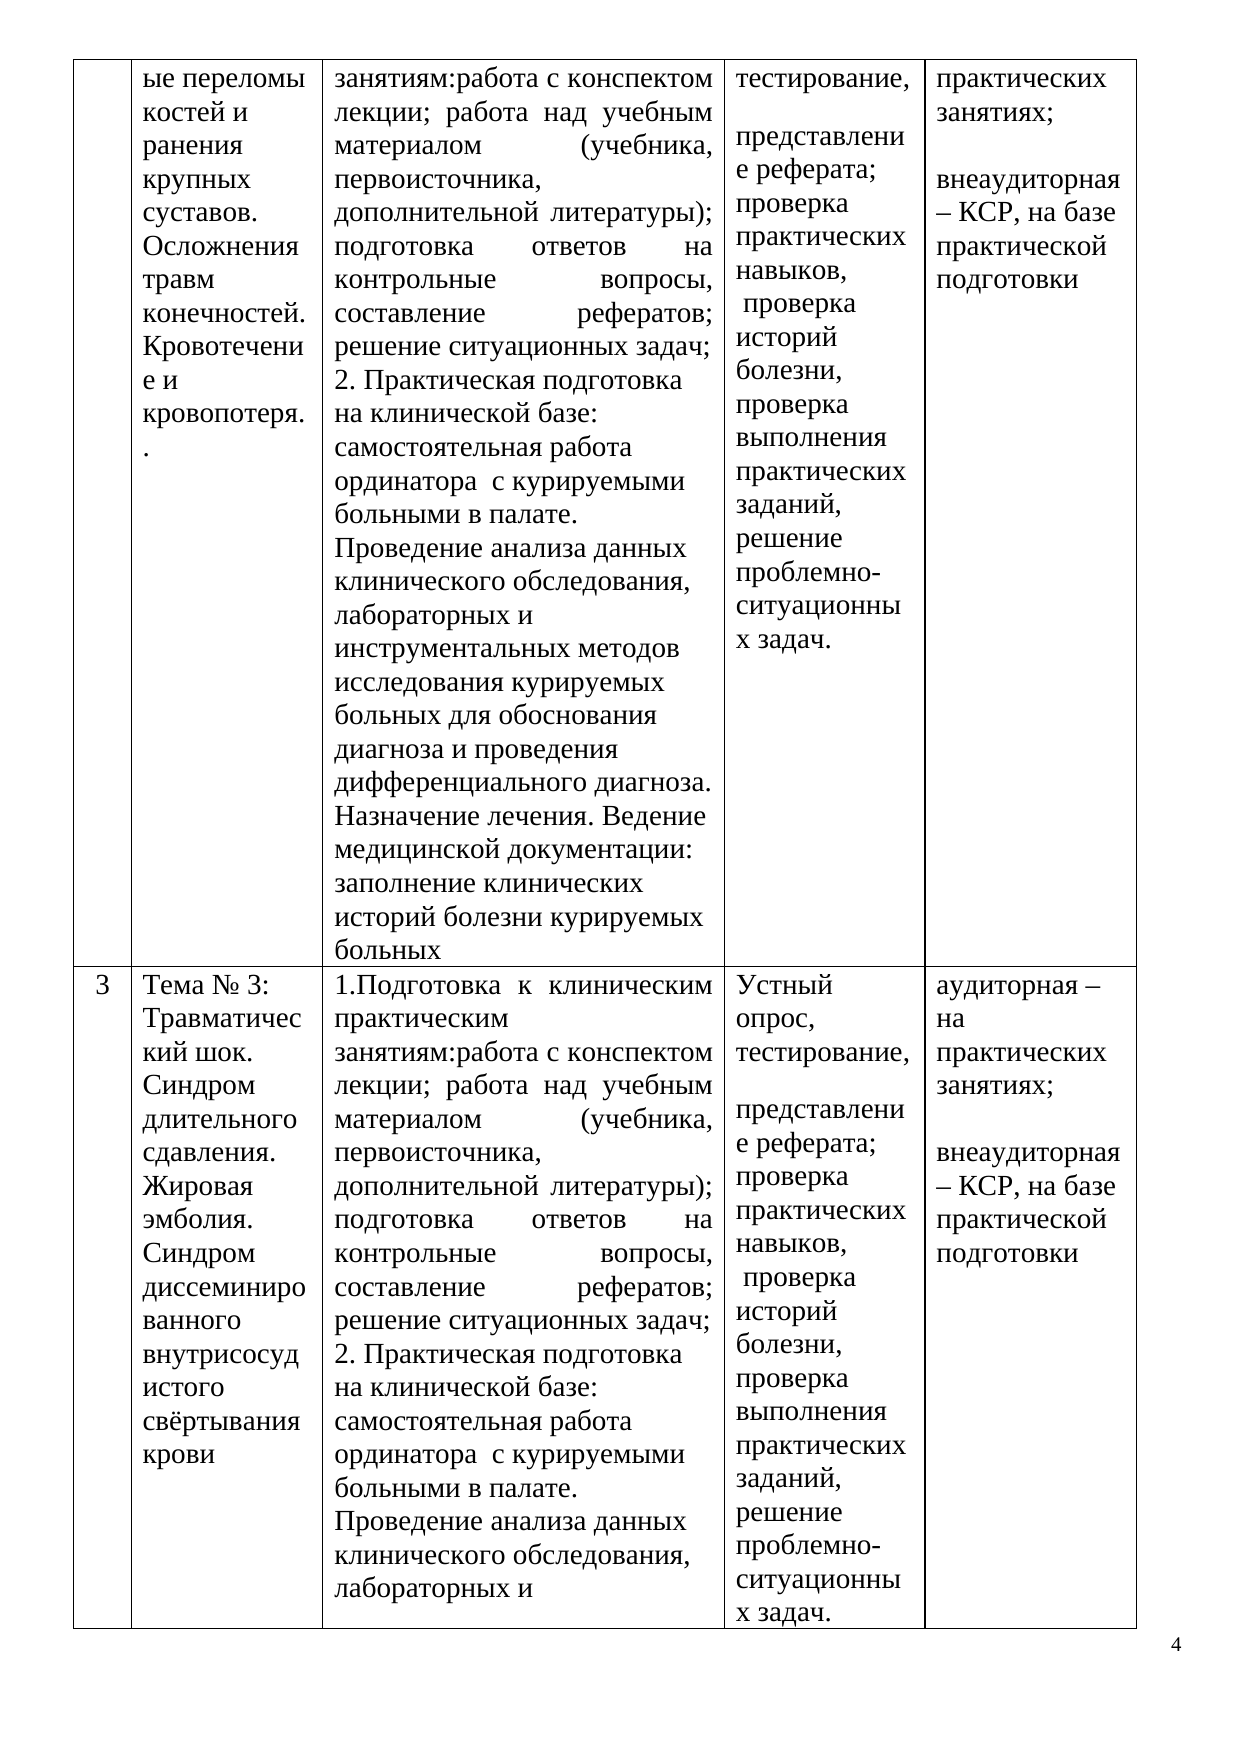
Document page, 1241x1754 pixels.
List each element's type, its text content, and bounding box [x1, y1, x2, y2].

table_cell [926, 60, 1136, 966]
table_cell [926, 967, 1136, 1628]
table_cell 3 [74, 967, 131, 1628]
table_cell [323, 60, 724, 966]
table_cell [323, 967, 724, 1628]
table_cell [725, 967, 924, 1628]
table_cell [132, 60, 322, 966]
table_cell 2 [74, 60, 131, 966]
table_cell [132, 967, 322, 1628]
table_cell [725, 60, 924, 966]
